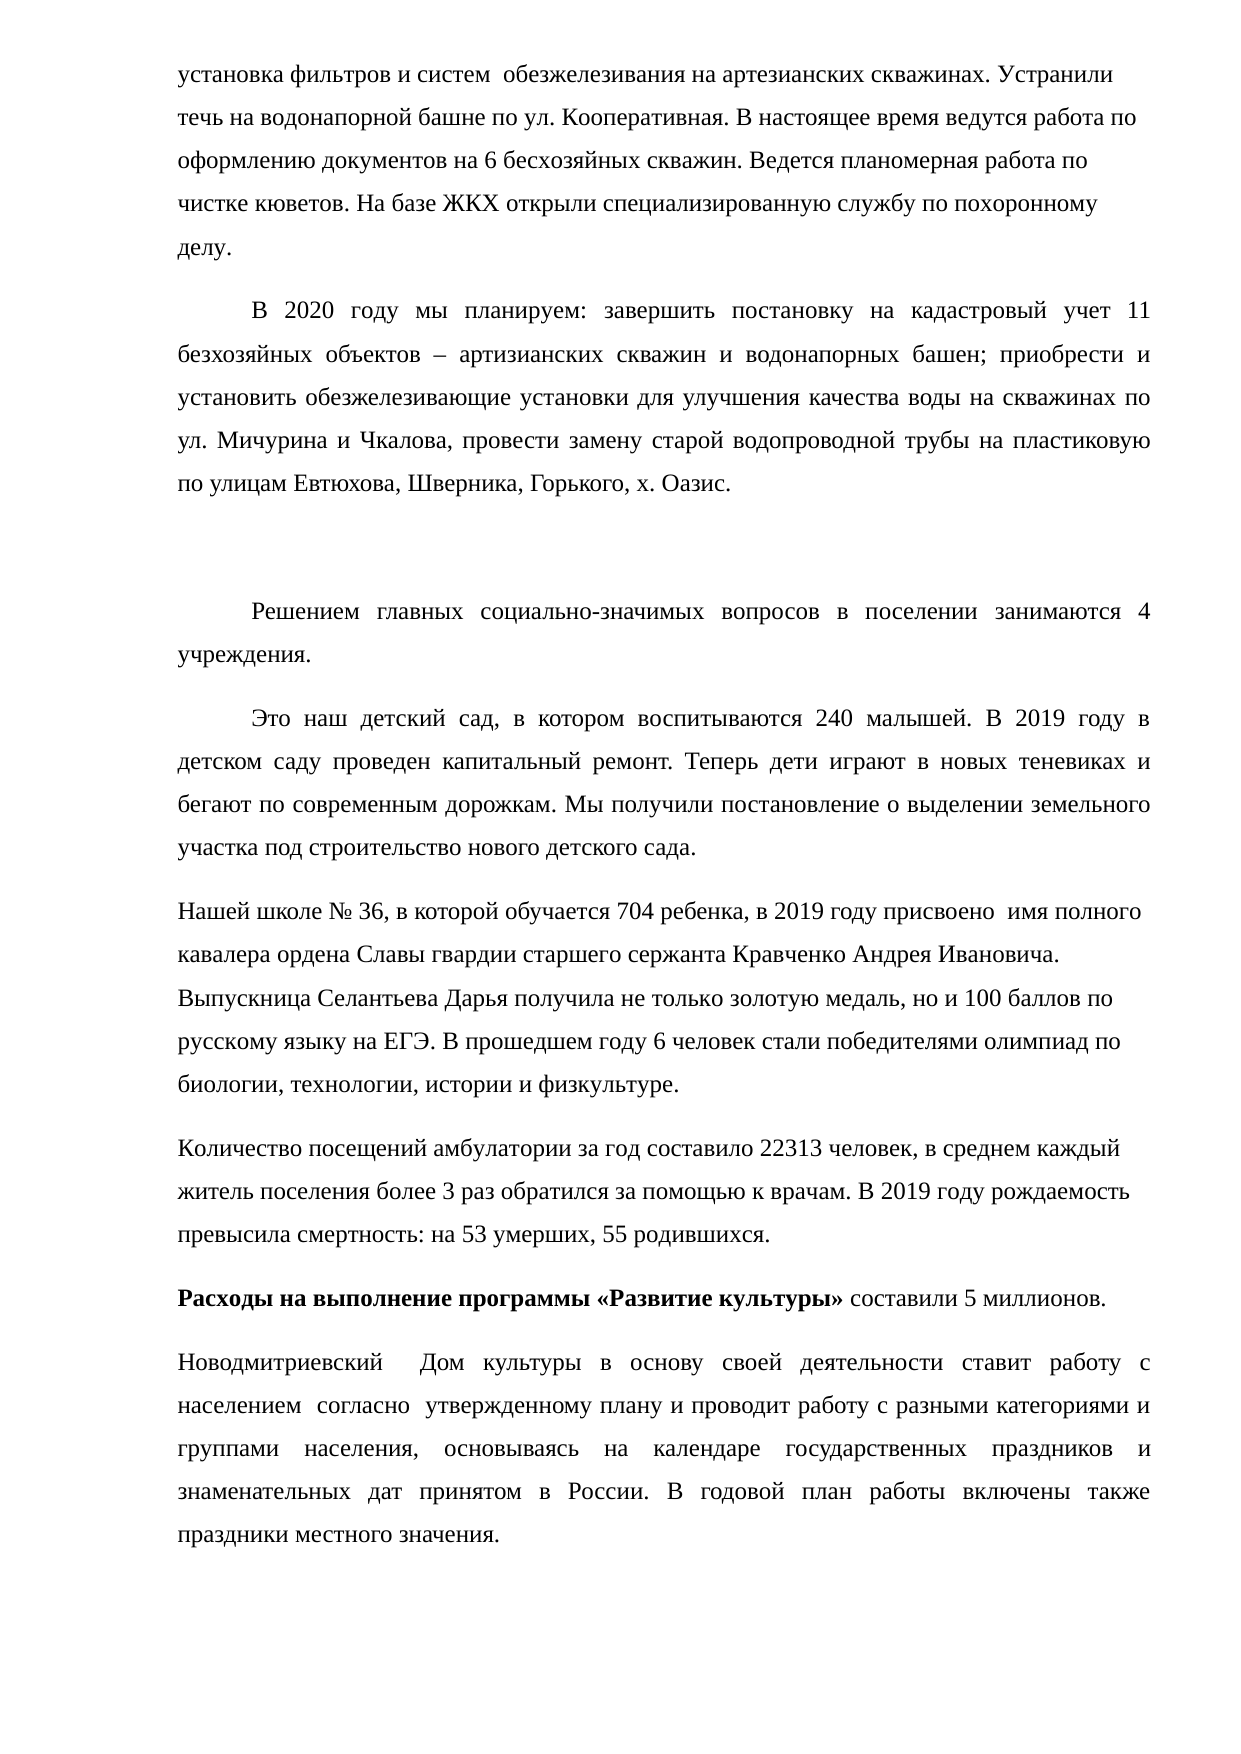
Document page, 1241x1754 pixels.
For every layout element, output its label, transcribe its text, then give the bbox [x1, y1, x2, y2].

text Количество посещений амбулатории за год составило 22313 человек, в среднем каждый житель поселения более 3 раз обратился за помощью к врачам. В 2019 году рождаемость превысила смертность: на 53 умерших, 55 родившихся. [177, 1133, 1152, 1248]
text Расходы на выполнение программы «Развитие культуры» составили 5 миллионов. [177, 1283, 1152, 1312]
text Решением главных социально-значимых вопросов в поселении занимаются 4 учреждения. [177, 596, 1152, 668]
text В 2020 году мы планируем: завершить постановку на кадастровый учет 11 безхозяйных объектов – артизианских скважин и водонапорных башен; приобрести и установить обезжелезивающие установки для улучшения качества воды на скважинах по ул. Мичурина и Чкалова, провести замену старой водопроводной трубы на пластиковую по улицам Евтюхова, Шверника, Горького, х. Оазис. [177, 296, 1152, 497]
text Нашей школе № 36, в которой обучается 704 ребенка, в 2019 году присвоено имя полного кавалера ордена Славы гвардии старшего сержанта Кравченко Андрея Ивановича. Выпускница Селантьева Дарья получила не только золотую медаль, но и 100 баллов по русскому языку на ЕГЭ. В прошедшем году 6 человек стали победителями олимпиад по биологии, технологии, истории и физкультуре. [177, 896, 1152, 1098]
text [177, 59, 1152, 260]
text Новодмитриевский Дом культуры в основу своей деятельности ставит работу с населением согласно утвержденному плану и проводит работу с разными категориями и группами населения, основываясь на календаре государственных праздников и знаменательных дат принятом в России. В годовой план работы включены также праздники местного значения. [177, 1347, 1152, 1548]
text Это наш детский сад, в котором воспитываются 240 малышей. В 2019 году в детском саду проведен капитальный ремонт. Теперь дети играют в новых теневиках и бегают по современным дорожкам. Мы получили постановление о выделении земельного участка под строительство нового детского сада. [177, 703, 1152, 861]
